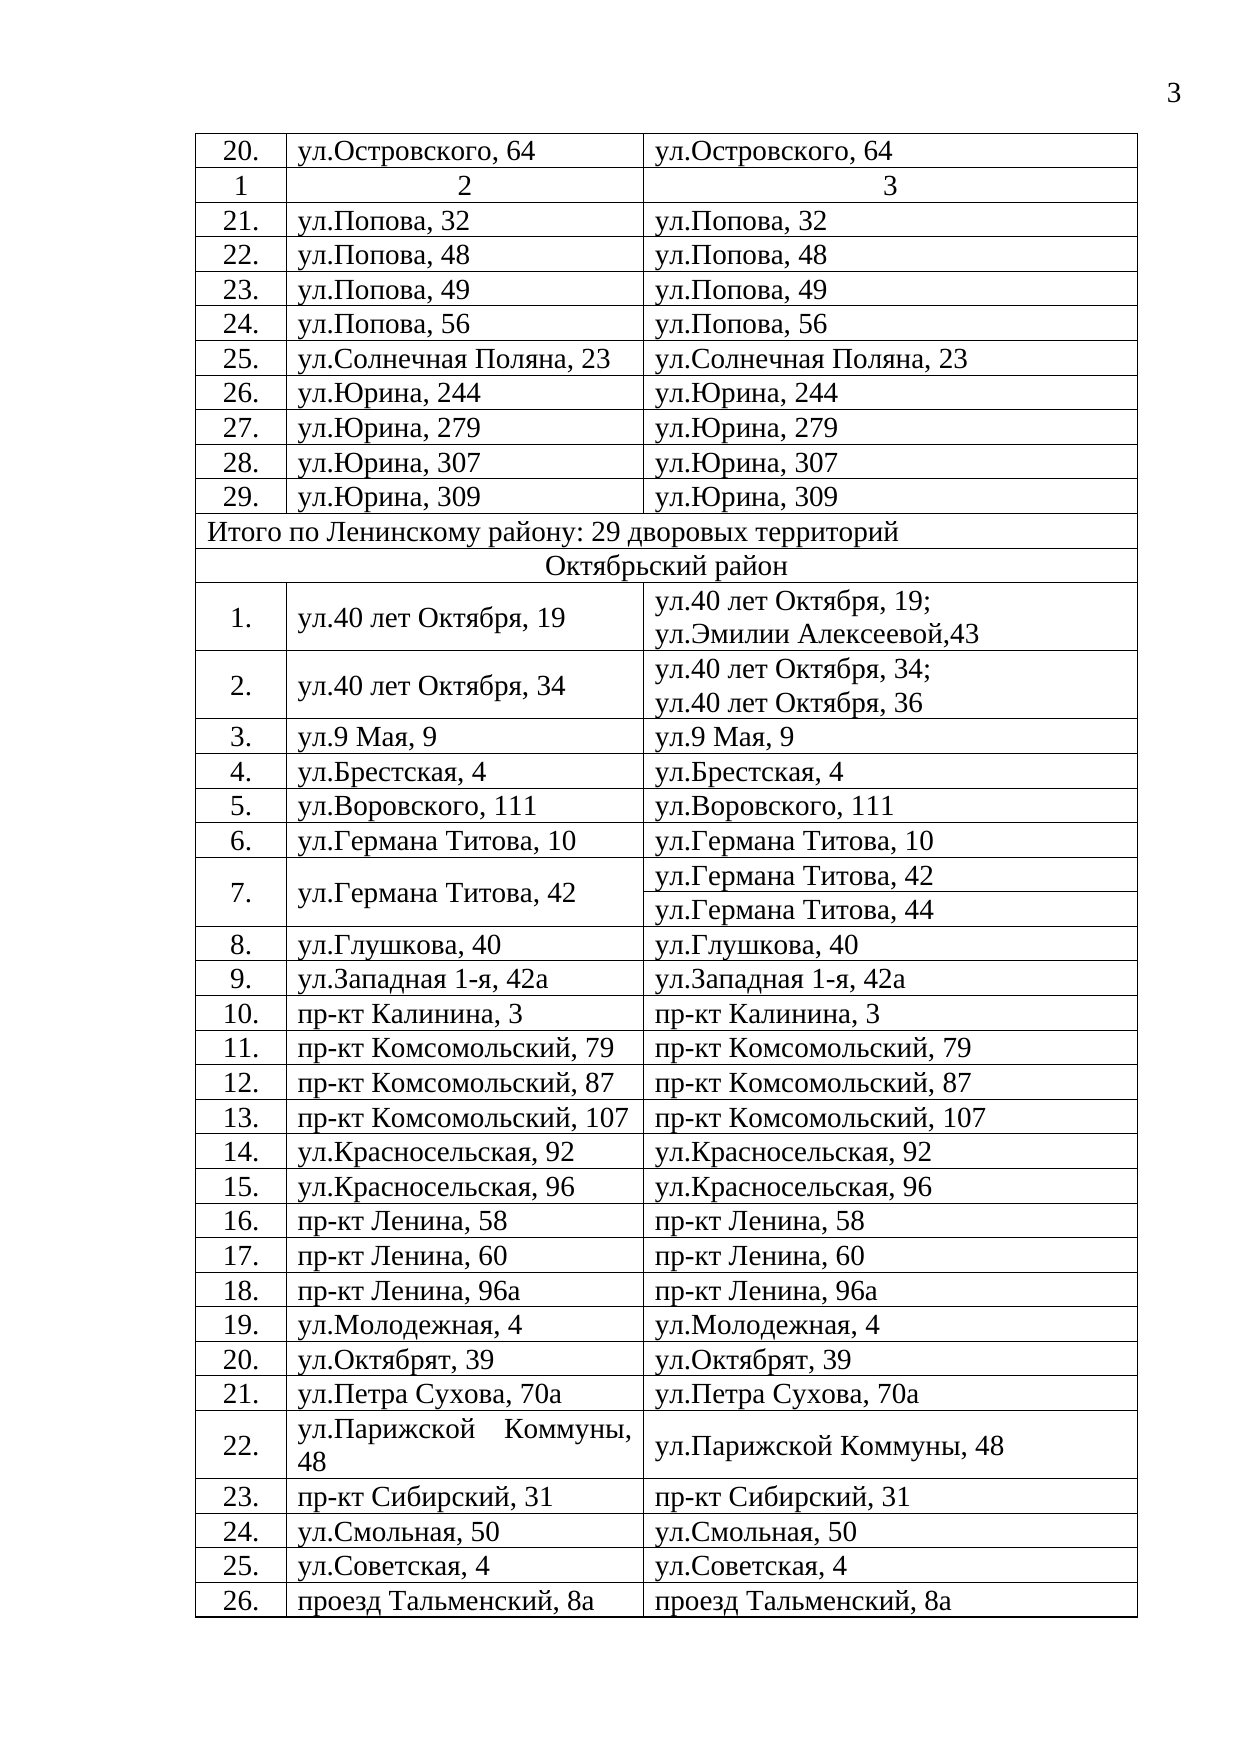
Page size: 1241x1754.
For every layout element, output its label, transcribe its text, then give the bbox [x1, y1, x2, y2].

table_cell пр-кт Калинина, 3 [644, 996, 1137, 1029]
table_cell ул.Советская, 4 [287, 1548, 643, 1582]
table_cell 19. [196, 1307, 286, 1341]
table_cell пр-кт Комсомольский, 107 [644, 1100, 1137, 1133]
table_cell пр-кт Ленина, 60 [644, 1238, 1137, 1272]
table_cell пр-кт Комсомольский, 87 [644, 1065, 1137, 1099]
table_cell 27. [196, 410, 286, 444]
table_cell 12. [196, 1065, 286, 1099]
table_cell ул.Попова, 32 [644, 203, 1137, 236]
table_cell 24. [196, 1514, 286, 1547]
table_cell ул.Глушкова, 40 [287, 927, 643, 960]
table_cell ул.40 лет Октября, 19; ул.Эмилии Алексеевой,43 [644, 583, 1137, 650]
table_cell ул.Октябрят, 39 [644, 1342, 1137, 1375]
table_cell ул.Юрина, 244 [644, 376, 1137, 409]
table_cell ул.Юрина, 309 [287, 479, 643, 513]
table_cell Итого по Ленинскому району: 29 дворовых территорий [196, 514, 1137, 547]
table_cell ул.Попова, 56 [287, 306, 643, 340]
table_cell 23. [196, 272, 286, 305]
table_cell ул.Воровского, 111 [287, 789, 643, 822]
table_cell 1. [196, 583, 286, 650]
table_cell 23. [196, 1479, 286, 1513]
table_cell 13. [196, 1100, 286, 1133]
table_cell ул.Попова, 49 [287, 272, 643, 305]
table_cell 3. [196, 719, 286, 753]
table_cell 2 [287, 168, 643, 202]
table_cell 25. [196, 1548, 286, 1582]
table_cell пр-кт Комсомольский, 79 [287, 1031, 643, 1064]
table_cell ул.9 Мая, 9 [644, 719, 1137, 753]
table_cell 25. [196, 341, 286, 374]
table_cell ул.Германа Титова, 44 [644, 892, 1137, 926]
table_cell пр-кт Ленина, 96а [287, 1273, 643, 1306]
table_cell ул.Смольная, 50 [287, 1514, 643, 1547]
table_cell пр-кт Ленина, 58 [644, 1204, 1137, 1237]
table_cell ул.Октябрят, 39 [287, 1342, 643, 1375]
table_cell 16. [196, 1204, 286, 1237]
table_cell ул.Парижской Коммуны, 48 [287, 1411, 643, 1478]
table_cell ул.Советская, 4 [644, 1548, 1137, 1582]
table_cell проезд Тальменский, 8а [644, 1583, 1137, 1616]
table_cell ул.Юрина, 279 [644, 410, 1137, 444]
table_cell 26. [196, 376, 286, 409]
table_cell ул.Солнечная Поляна, 23 [287, 341, 643, 374]
table_cell ул.Юрина, 244 [287, 376, 643, 409]
table_cell пр-кт Ленина, 96а [644, 1273, 1137, 1306]
table_cell 18. [196, 1273, 286, 1306]
table_cell ул.Юрина, 309 [644, 479, 1137, 513]
table_cell 9. [196, 961, 286, 995]
table_cell ул.Попова, 48 [287, 237, 643, 271]
table_cell ул.Германа Титова, 10 [287, 823, 643, 857]
table_cell 20. [196, 1342, 286, 1375]
table_cell 11. [196, 1031, 286, 1064]
table_cell 24. [196, 306, 286, 340]
table_cell 14. [196, 1134, 286, 1168]
table_cell ул.Юрина, 307 [287, 445, 643, 478]
table_cell ул.Красносельская, 92 [644, 1134, 1137, 1168]
table_cell проезд Тальменский, 8а [287, 1583, 643, 1616]
table_cell 21. [196, 1376, 286, 1410]
table_cell ул.Попова, 49 [644, 272, 1137, 305]
table_cell пр-кт Калинина, 3 [287, 996, 643, 1029]
table_cell 22. [196, 1411, 286, 1478]
table_cell ул.Глушкова, 40 [644, 927, 1137, 960]
table_cell 21. [196, 203, 286, 236]
table_cell ул.Германа Титова, 10 [644, 823, 1137, 857]
table_cell ул.40 лет Октября, 34; ул.40 лет Октября, 36 [644, 651, 1137, 718]
table_cell 4. [196, 754, 286, 787]
table_cell пр-кт Комсомольский, 107 [287, 1100, 643, 1133]
table_cell 29. [196, 479, 286, 513]
table_cell ул.Петра Сухова, 70а [644, 1376, 1137, 1410]
table_cell 26. [196, 1583, 286, 1616]
table_cell ул.Западная 1-я, 42а [287, 961, 643, 995]
table_cell ул.Попова, 56 [644, 306, 1137, 340]
table_cell 22. [196, 237, 286, 271]
table_cell 15. [196, 1169, 286, 1202]
table_cell пр-кт Ленина, 60 [287, 1238, 643, 1272]
table_cell ул.9 Мая, 9 [287, 719, 643, 753]
table_cell 2. [196, 651, 286, 718]
table_cell пр-кт Комсомольский, 87 [287, 1065, 643, 1099]
table_cell ул.Германа Титова, 42 [287, 858, 643, 926]
table_cell 5. [196, 789, 286, 822]
table_cell пр-кт Сибирский, 31 [644, 1479, 1137, 1513]
table_cell ул.Молодежная, 4 [644, 1307, 1137, 1341]
table_cell ул.Красносельская, 96 [644, 1169, 1137, 1202]
table_cell 3 [644, 168, 1137, 202]
table_cell 10. [196, 996, 286, 1029]
table_cell ул.Брестская, 4 [644, 754, 1137, 787]
table_cell 8. [196, 927, 286, 960]
table_cell пр-кт Комсомольский, 79 [644, 1031, 1137, 1064]
table_cell 28. [196, 445, 286, 478]
table_cell 17. [196, 1238, 286, 1272]
table_cell ул.Попова, 32 [287, 203, 643, 236]
table_cell ул.Островского, 64 [287, 134, 643, 167]
table_cell ул.Юрина, 307 [644, 445, 1137, 478]
table_cell 7. [196, 858, 286, 926]
table_cell 20. [196, 134, 286, 167]
table_cell ул.Воровского, 111 [644, 789, 1137, 822]
table_cell ул.Смольная, 50 [644, 1514, 1137, 1547]
table_cell 1 [196, 168, 286, 202]
table_cell 6. [196, 823, 286, 857]
table_cell ул.Солнечная Поляна, 23 [644, 341, 1137, 374]
table_cell пр-кт Ленина, 58 [287, 1204, 643, 1237]
table_cell ул.Попова, 48 [644, 237, 1137, 271]
table_cell ул.40 лет Октября, 19 [287, 583, 643, 650]
table_cell ул.Петра Сухова, 70а [287, 1376, 643, 1410]
table_cell ул.Западная 1-я, 42а [644, 961, 1137, 995]
table_cell ул.Красносельская, 96 [287, 1169, 643, 1202]
table_cell Октябрьский район [196, 549, 1137, 582]
table_cell ул.Парижской Коммуны, 48 [644, 1411, 1137, 1478]
table_cell ул.Красносельская, 92 [287, 1134, 643, 1168]
table_cell ул.Германа Титова, 42 [644, 858, 1137, 891]
table_cell ул.Брестская, 4 [287, 754, 643, 787]
table_cell ул.Островского, 64 [644, 134, 1137, 167]
table_cell ул.40 лет Октября, 34 [287, 651, 643, 718]
table_cell ул.Юрина, 279 [287, 410, 643, 444]
table_cell пр-кт Сибирский, 31 [287, 1479, 643, 1513]
table_cell ул.Молодежная, 4 [287, 1307, 643, 1341]
